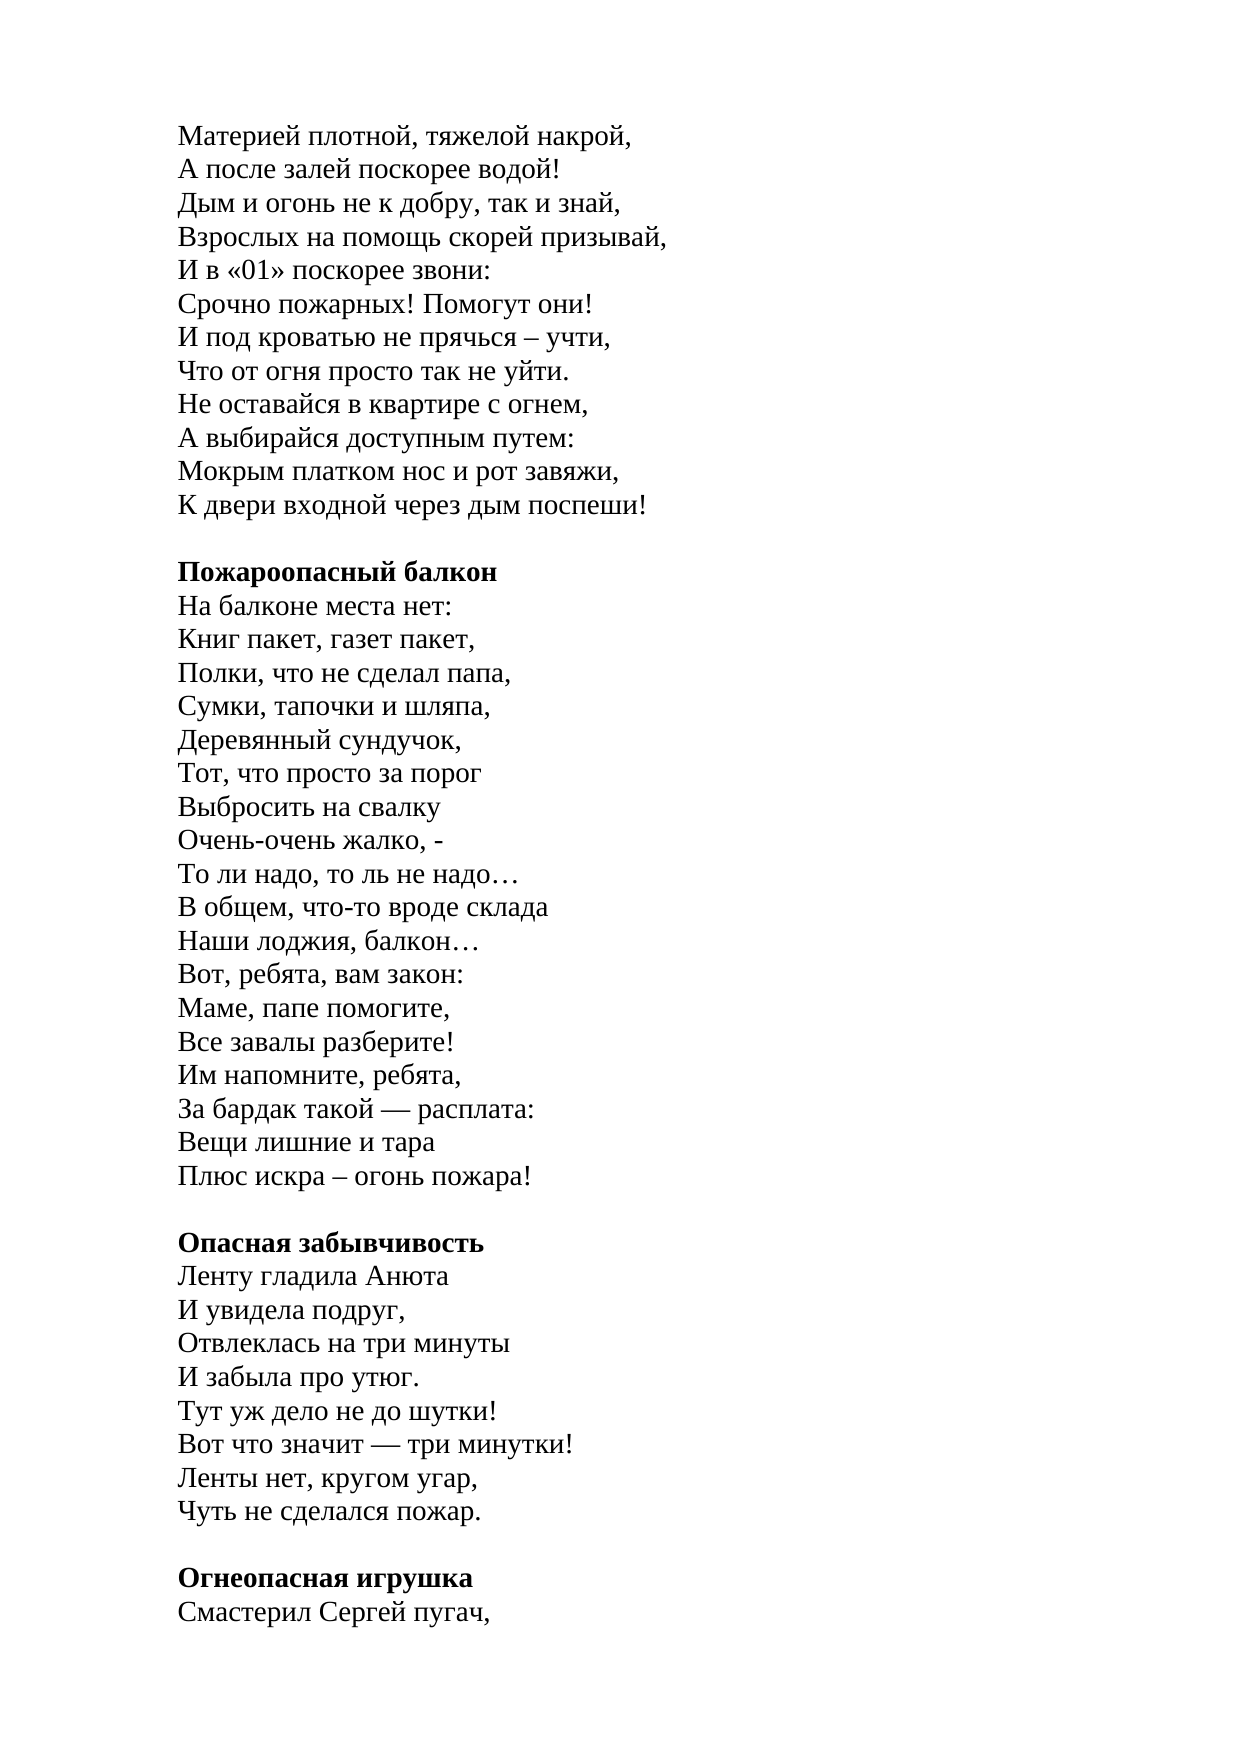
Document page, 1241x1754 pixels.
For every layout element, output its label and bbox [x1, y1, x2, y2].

text [177, 118, 1152, 1627]
